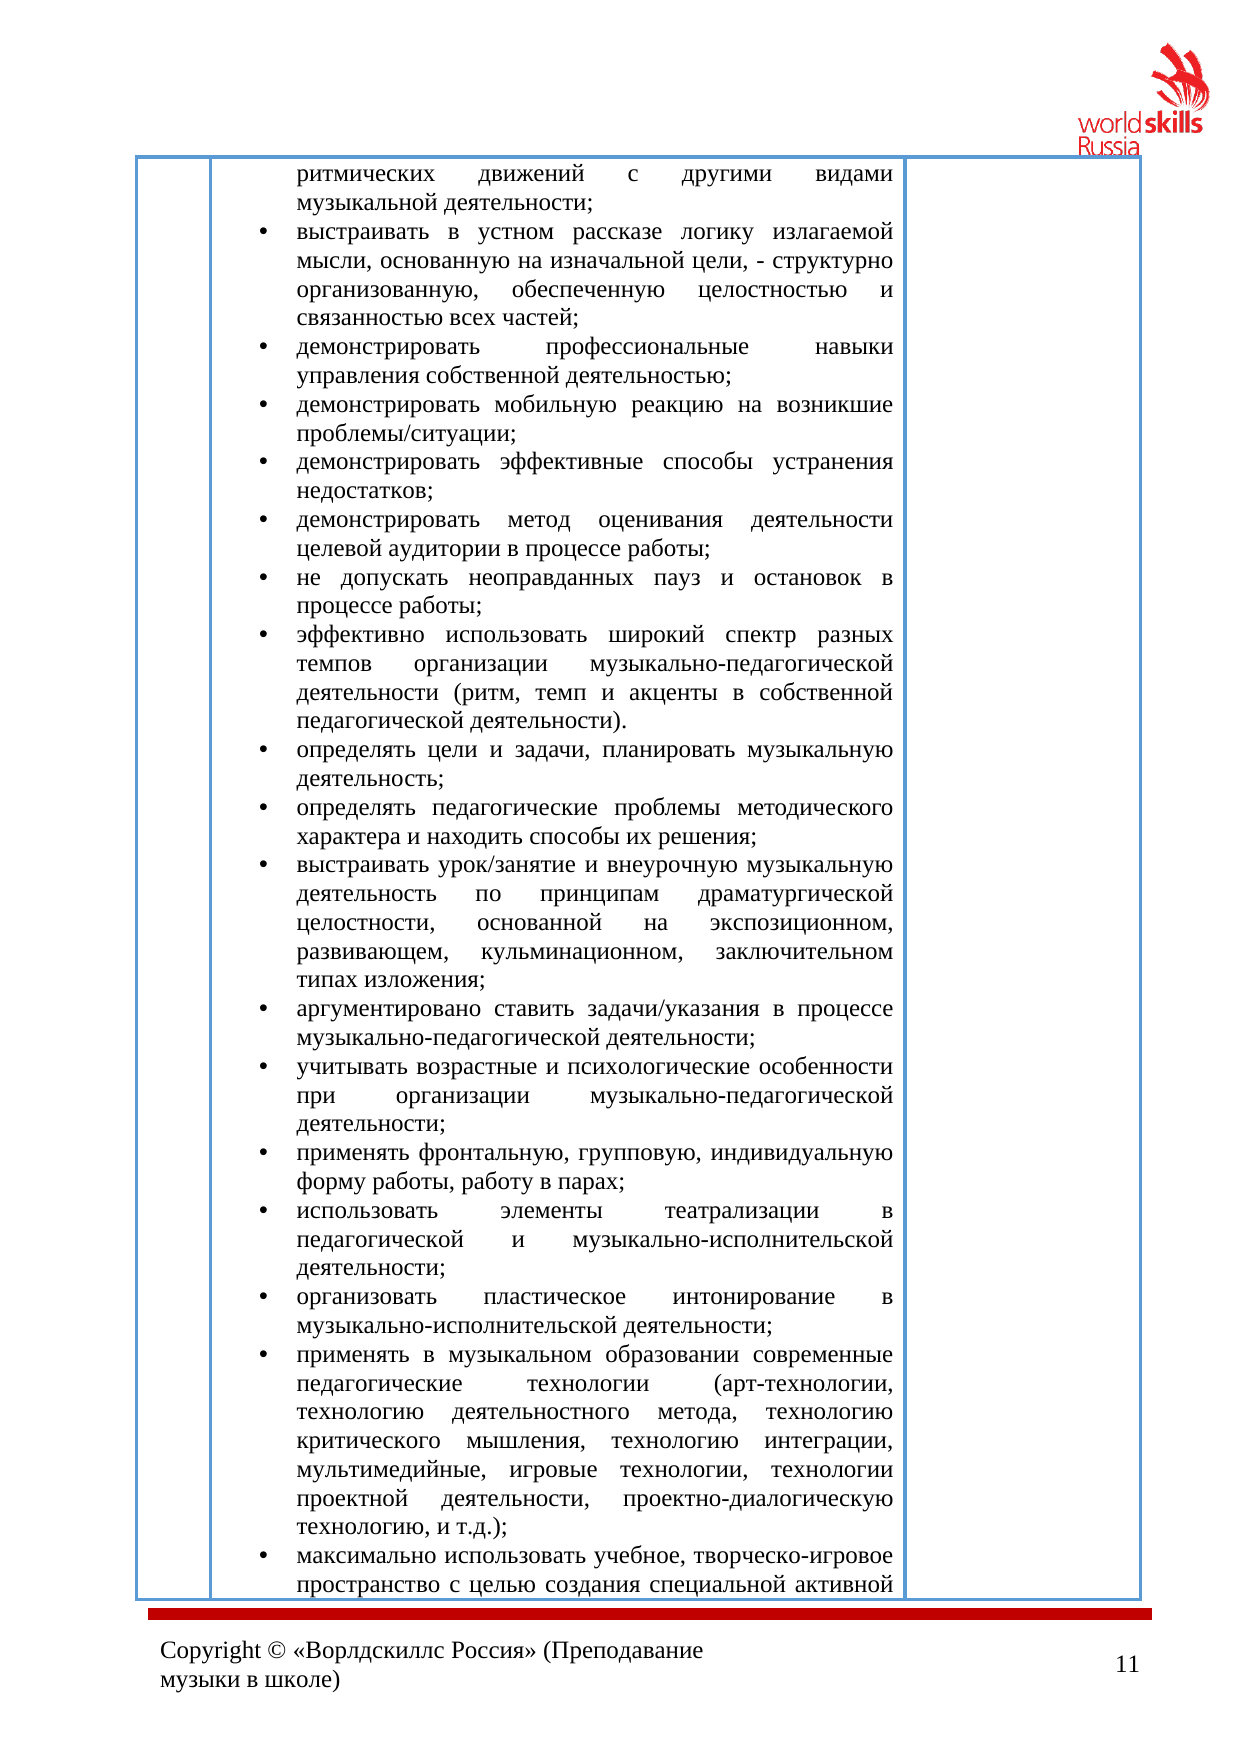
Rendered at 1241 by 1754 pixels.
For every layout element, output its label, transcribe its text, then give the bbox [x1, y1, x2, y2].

table_cell [907, 159, 1139, 1598]
picture [1078, 42, 1235, 156]
table_cell [138, 159, 209, 1598]
